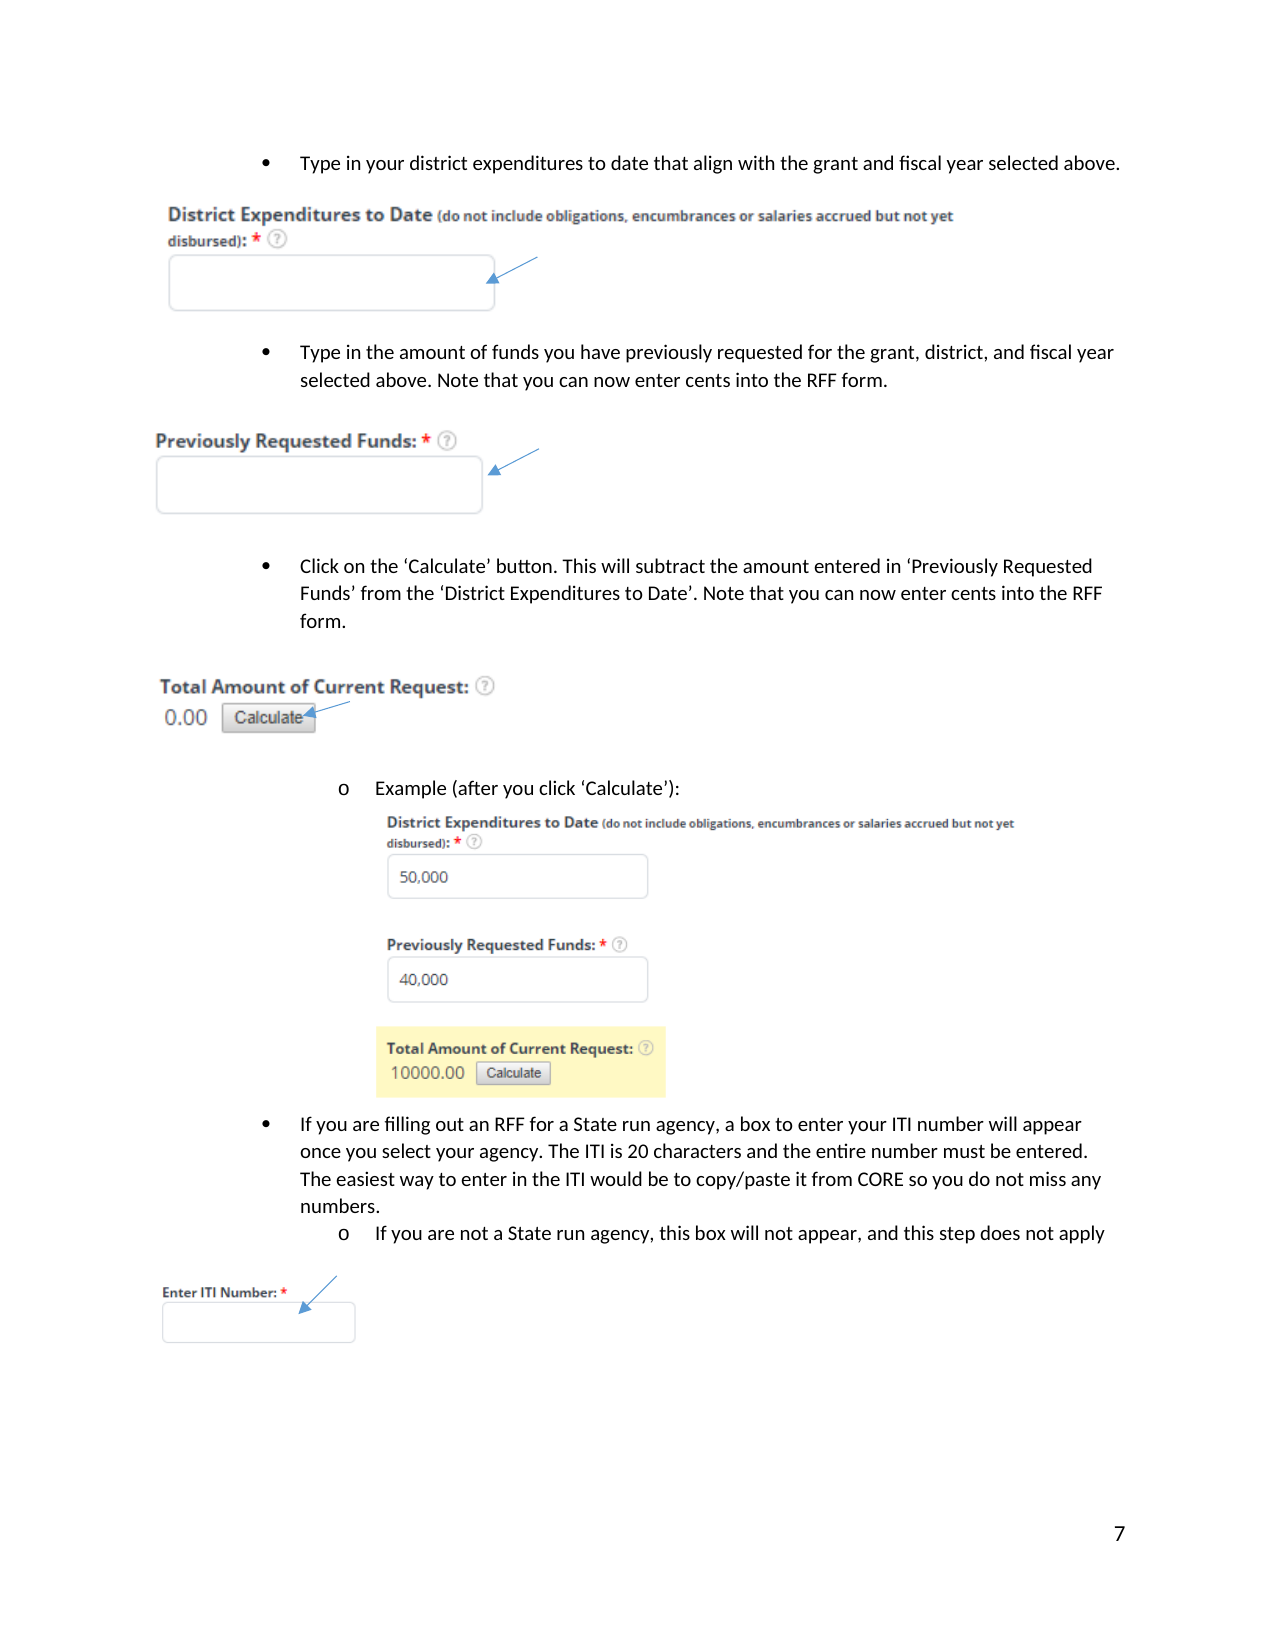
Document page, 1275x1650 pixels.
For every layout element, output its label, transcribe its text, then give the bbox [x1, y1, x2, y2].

picture [150, 1265, 391, 1361]
list Type in the amount of funds you have previously requested for the grant, district, and fiscal year selected above. Note that you can now enter cents into the RFF form. [262, 339, 1125, 392]
list Click on the ‘Calculate’ button. This will subtract the amount entered in ‘Previously Requested Funds’ from the ‘District Expenditures to Date’. Note that you can now enter cents into the RFF form. [262, 553, 1125, 633]
picture [150, 411, 502, 535]
list Type in your district expenditures to date that align with the grant and fiscal year selected above. [262, 150, 1125, 175]
picture [150, 652, 529, 757]
picture [150, 194, 977, 321]
list If you are filling out an RFF for a State run agency, a box to enter your ITI number will appear once you select your agency. The ITI is 20 characters and the entire number must be entered. The easiest way to enter in the ITI would be to copy/paste it from CORE so you do not miss any numbers. [262, 1111, 1125, 1218]
picture [375, 804, 1038, 1109]
list If you are not a State run agency, this box will not appear, and this step does not apply [337, 1221, 1125, 1247]
